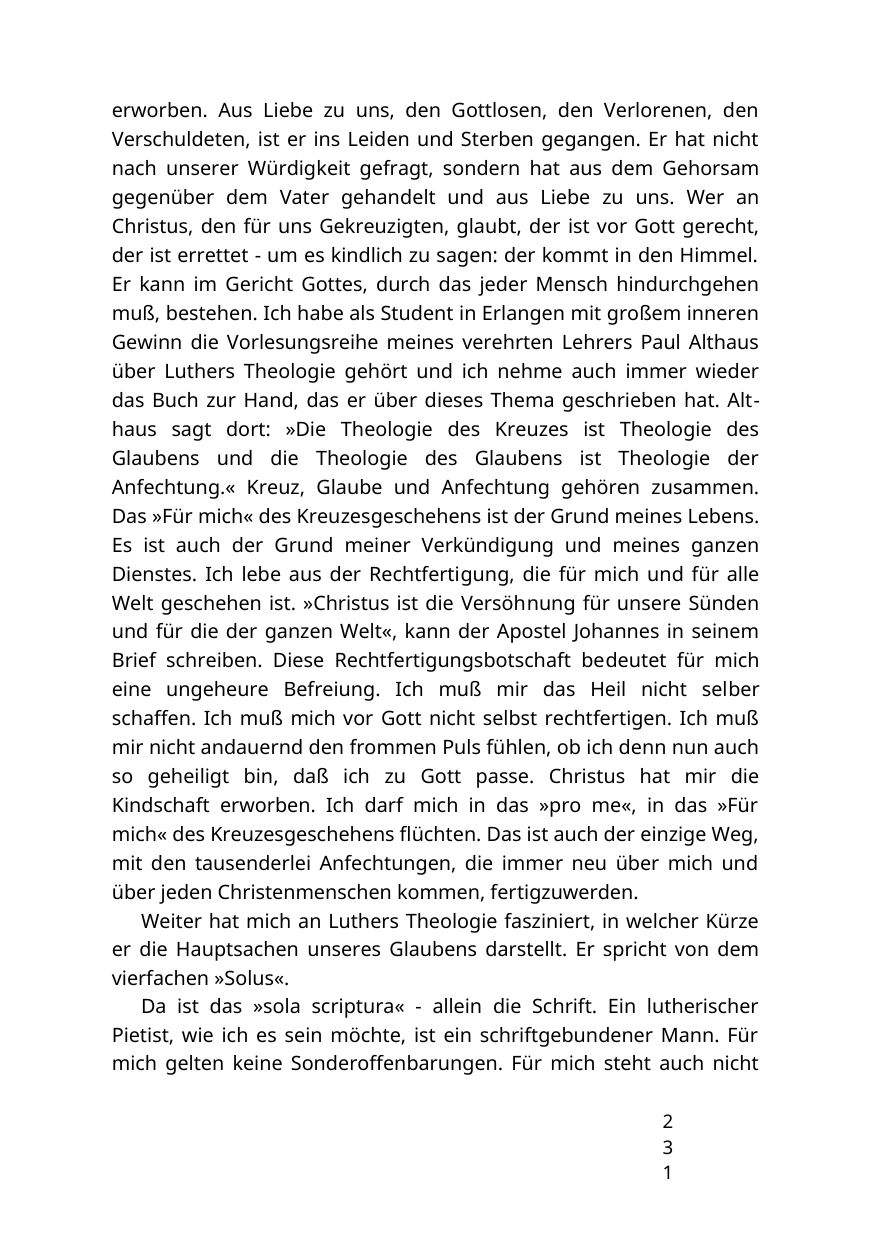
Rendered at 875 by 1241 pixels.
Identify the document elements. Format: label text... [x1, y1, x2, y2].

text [112, 991, 760, 1077]
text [112, 94, 760, 905]
text Weiter hat mich an Luthers Theologie fasziniert, in welcher Kürze er die Hauptsachen unseres Glaubens darstellt. Er spricht von dem vierfachen »Solus«. [112, 905, 760, 991]
